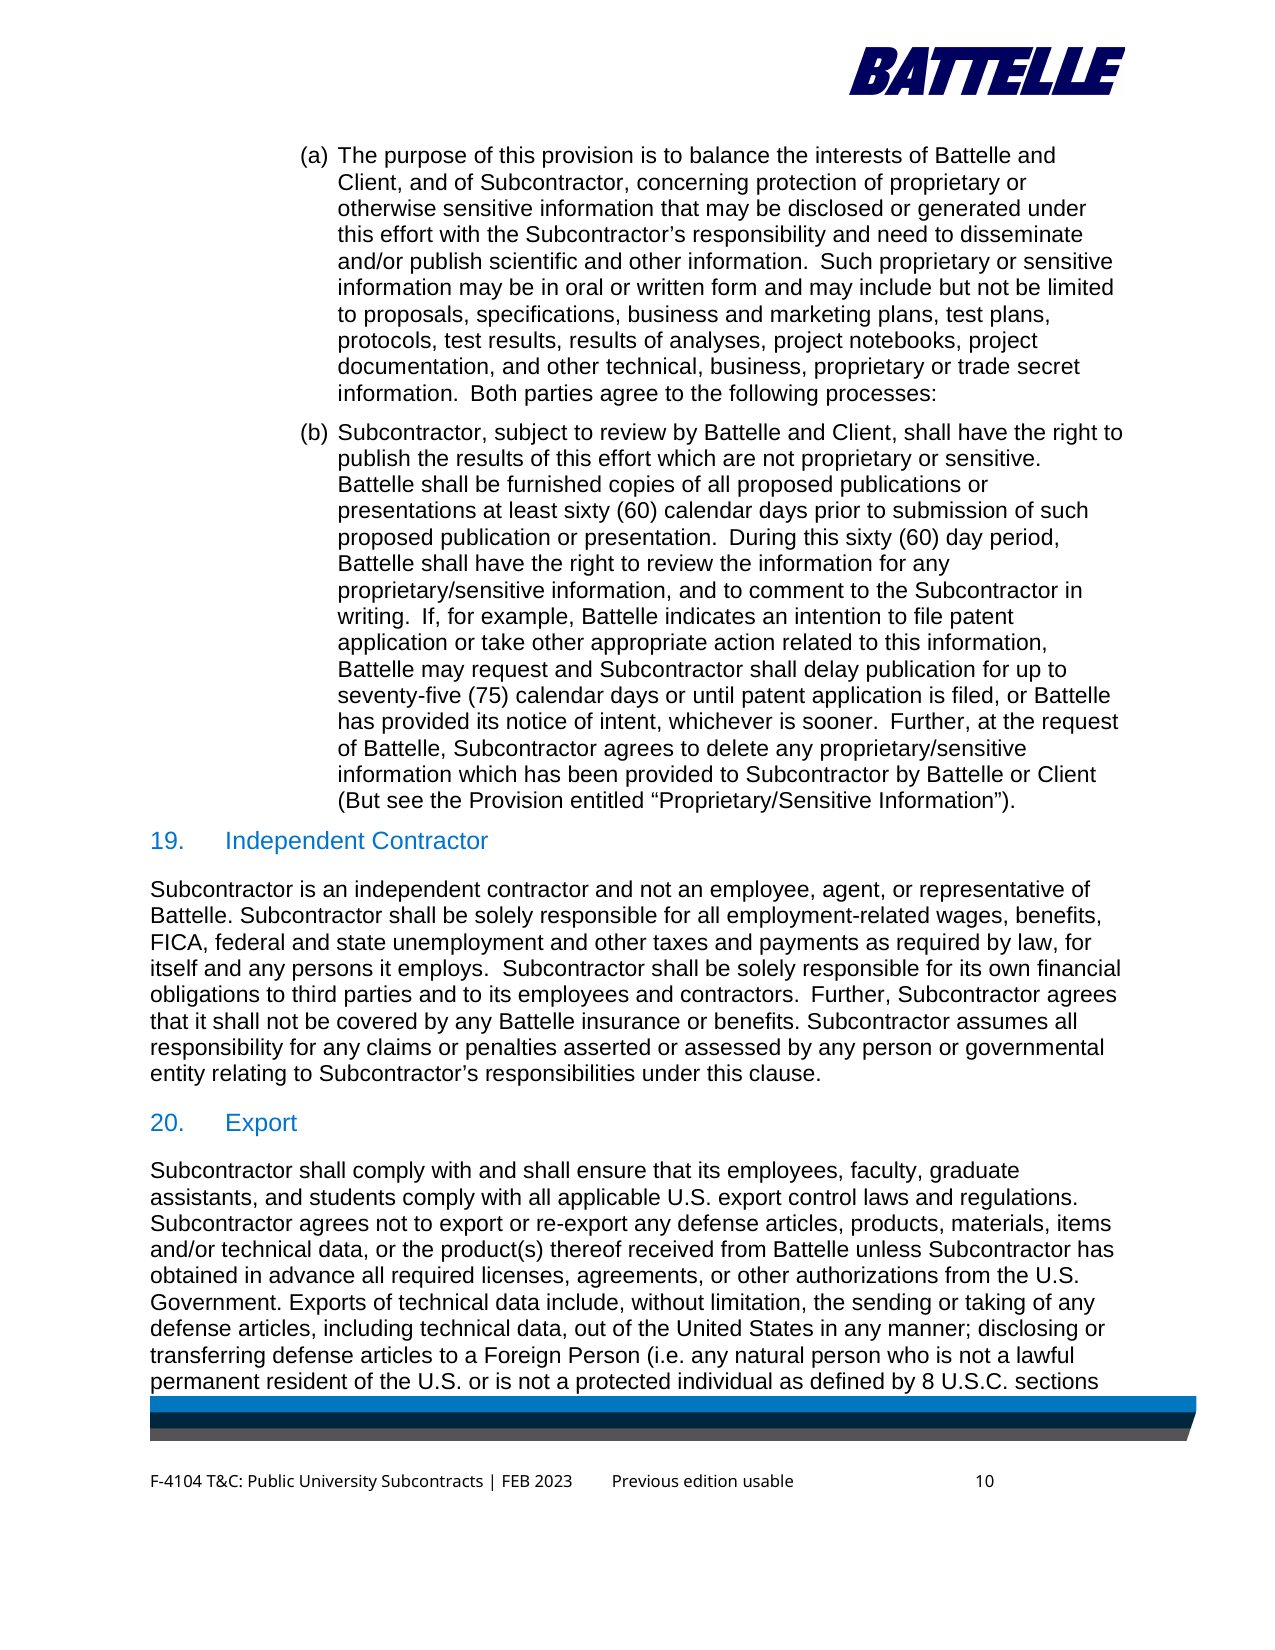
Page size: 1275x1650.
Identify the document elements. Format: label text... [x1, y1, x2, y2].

text Subcontractor is an independent contractor and not an employee, agent, or representative of Battelle. Subcontractor shall be solely responsible for all employment-related wages, benefits, FICA, federal and state unemployment and other taxes and payments as required by law, for itself and any persons it employs. Subcontractor shall be solely responsible for its own financial obligations to third parties and to its employees and contractors. Further, Subcontractor agrees that it shall not be covered by any Battelle insurance or benefits. Subcontractor assumes all responsibility for any claims or penalties asserted or assessed by any person or governmental entity relating to Subcontractor’s responsibilities under this clause. [150, 876, 1125, 1087]
subtitle Export [150, 1107, 1125, 1136]
subtitle Subcontractor, subject to review by Battelle and Client, shall have the right to publish the results of this effort which are not proprietary or sensitive. Battelle shall be furnished copies of all proposed publications or presentations at least sixty (60) calendar days prior to submission of such proposed publication or presentation. During this sixty (60) day period, Battelle shall have the right to review the information for any proprietary/sensitive information, and to comment to the Subcontractor in writing. If, for example, Battelle indicates an intention to file patent application or take other appropriate action related to this information, Battelle may request and Subcontractor shall delay publication for up to seventy-five (75) calendar days or until patent application is filed, or Battelle has provided its notice of intent, whichever is sooner. Further, at the request of Battelle, Subcontractor agrees to delete any proprietary/sensitive information which has been provided to Subcontractor by Battelle or Client (But see the Provision entitled “Proprietary/Sensitive Information”). [300, 418, 1125, 814]
picture [150, 1396, 1197, 1441]
subtitle The purpose of this provision is to balance the interests of Battelle and Client, and of Subcontractor, concerning protection of proprietary or otherwise sensitive information that may be disclosed or generated under this effort with the Subcontractor’s responsibility and need to disseminate and/or publish scientific and other information. Such proprietary or sensitive information may be in oral or written form and may include but not be limited to proposals, specifications, business and marketing plans, test plans, protocols, test results, results of analyses, project notebooks, project documentation, and other technical, business, proprietary or trade secret information. Both parties agree to the following processes: [300, 142, 1125, 406]
picture [849, 47, 1125, 95]
subtitle Independent Contractor [150, 826, 1125, 855]
